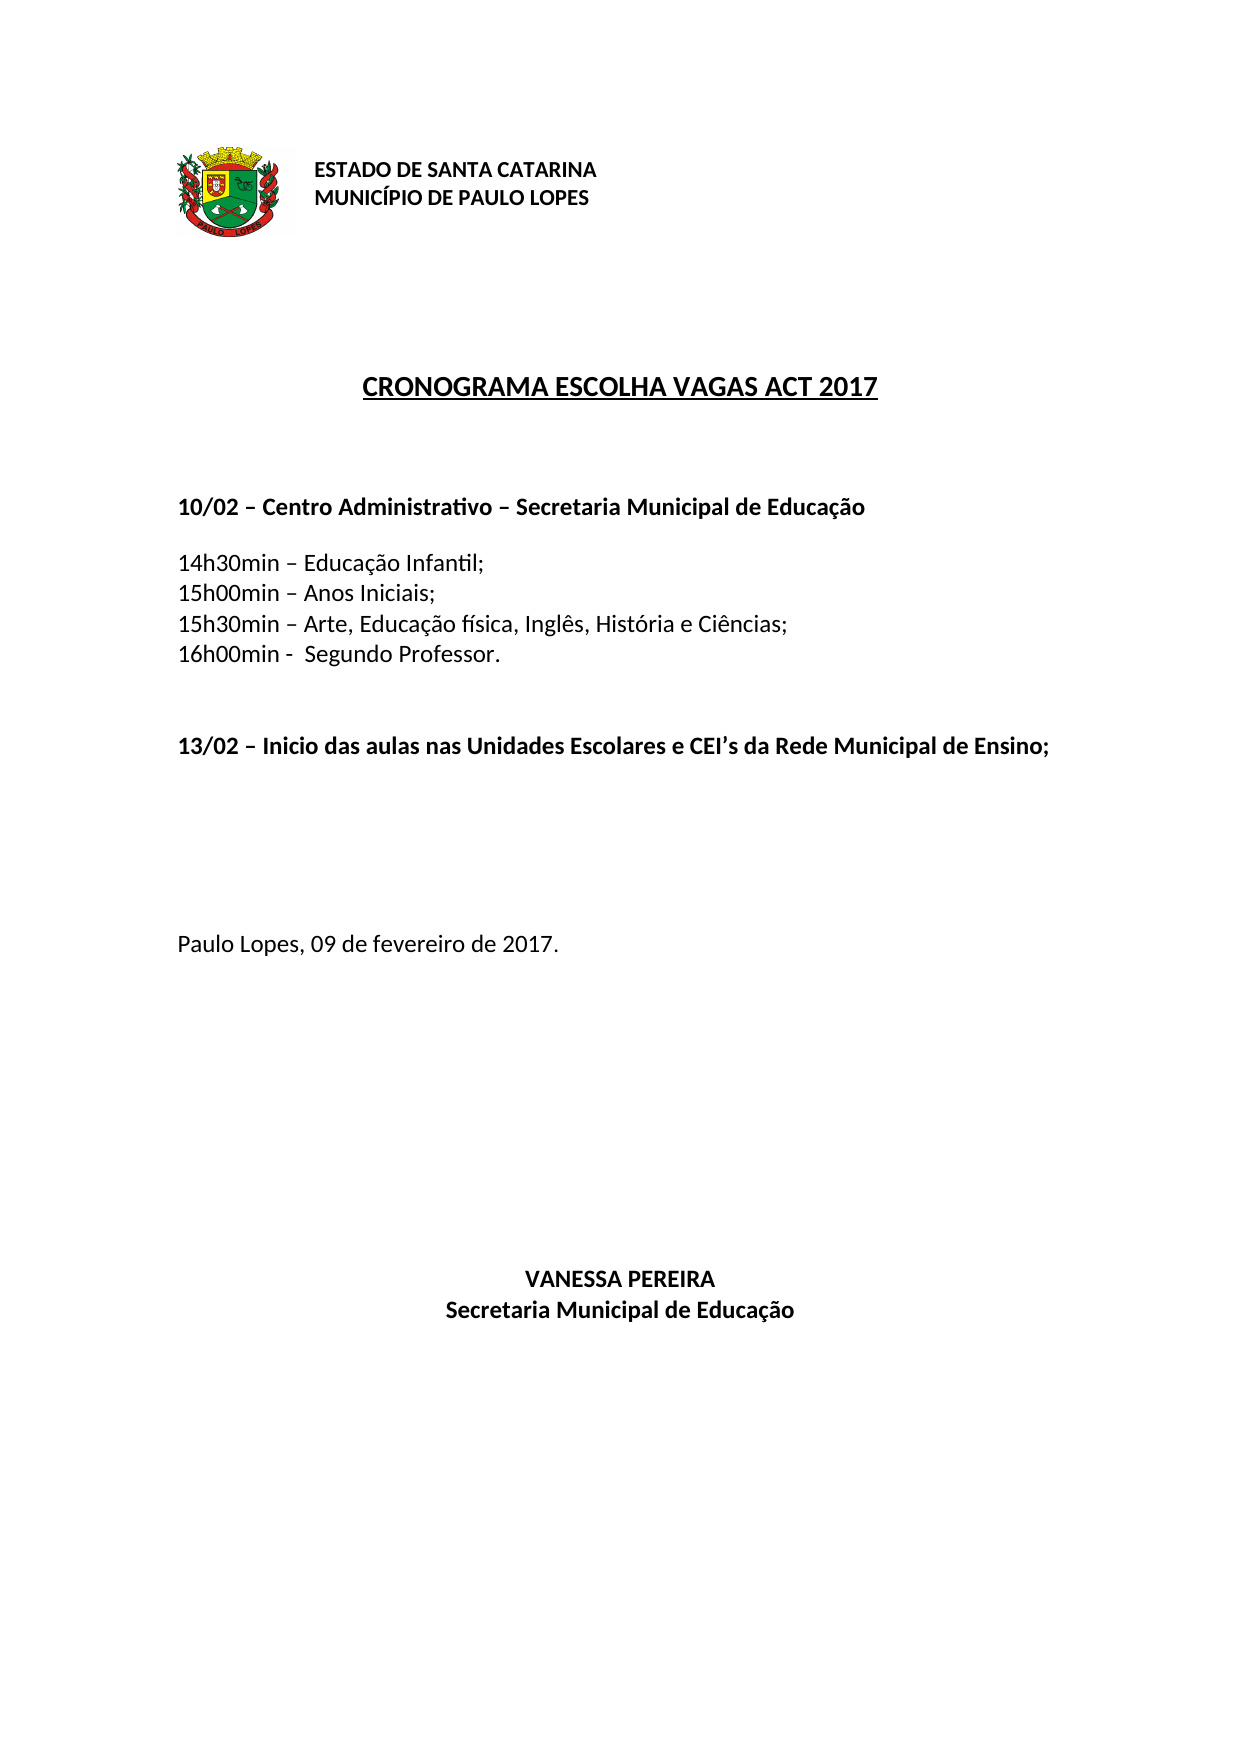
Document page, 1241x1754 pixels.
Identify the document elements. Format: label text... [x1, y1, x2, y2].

text 14h30min – Educação Infantil; [177, 547, 1063, 578]
text VANESSA PEREIRA [177, 1263, 1063, 1294]
text 15h30min – Arte, Educação física, Inglês, História e Ciências; [177, 608, 1063, 639]
text 15h00min – Anos Iniciais; [177, 578, 1063, 608]
text 10/02 – Centro Administrativo – Secretaria Municipal de Educação [177, 491, 1063, 522]
text Secretaria Municipal de Educação [177, 1294, 1063, 1324]
picture [177, 147, 296, 237]
text 13/02 – Inicio das aulas nas Unidades Escolares e CEI’s da Rede Municipal de Ensino; [177, 730, 1063, 761]
text CRONOGRAMA ESCOLHA VAGAS ACT 2017 [177, 368, 1063, 403]
text Paulo Lopes, 09 de fevereiro de 2017. [177, 928, 1063, 959]
text 16h00min - Segundo Professor. [177, 639, 1063, 669]
